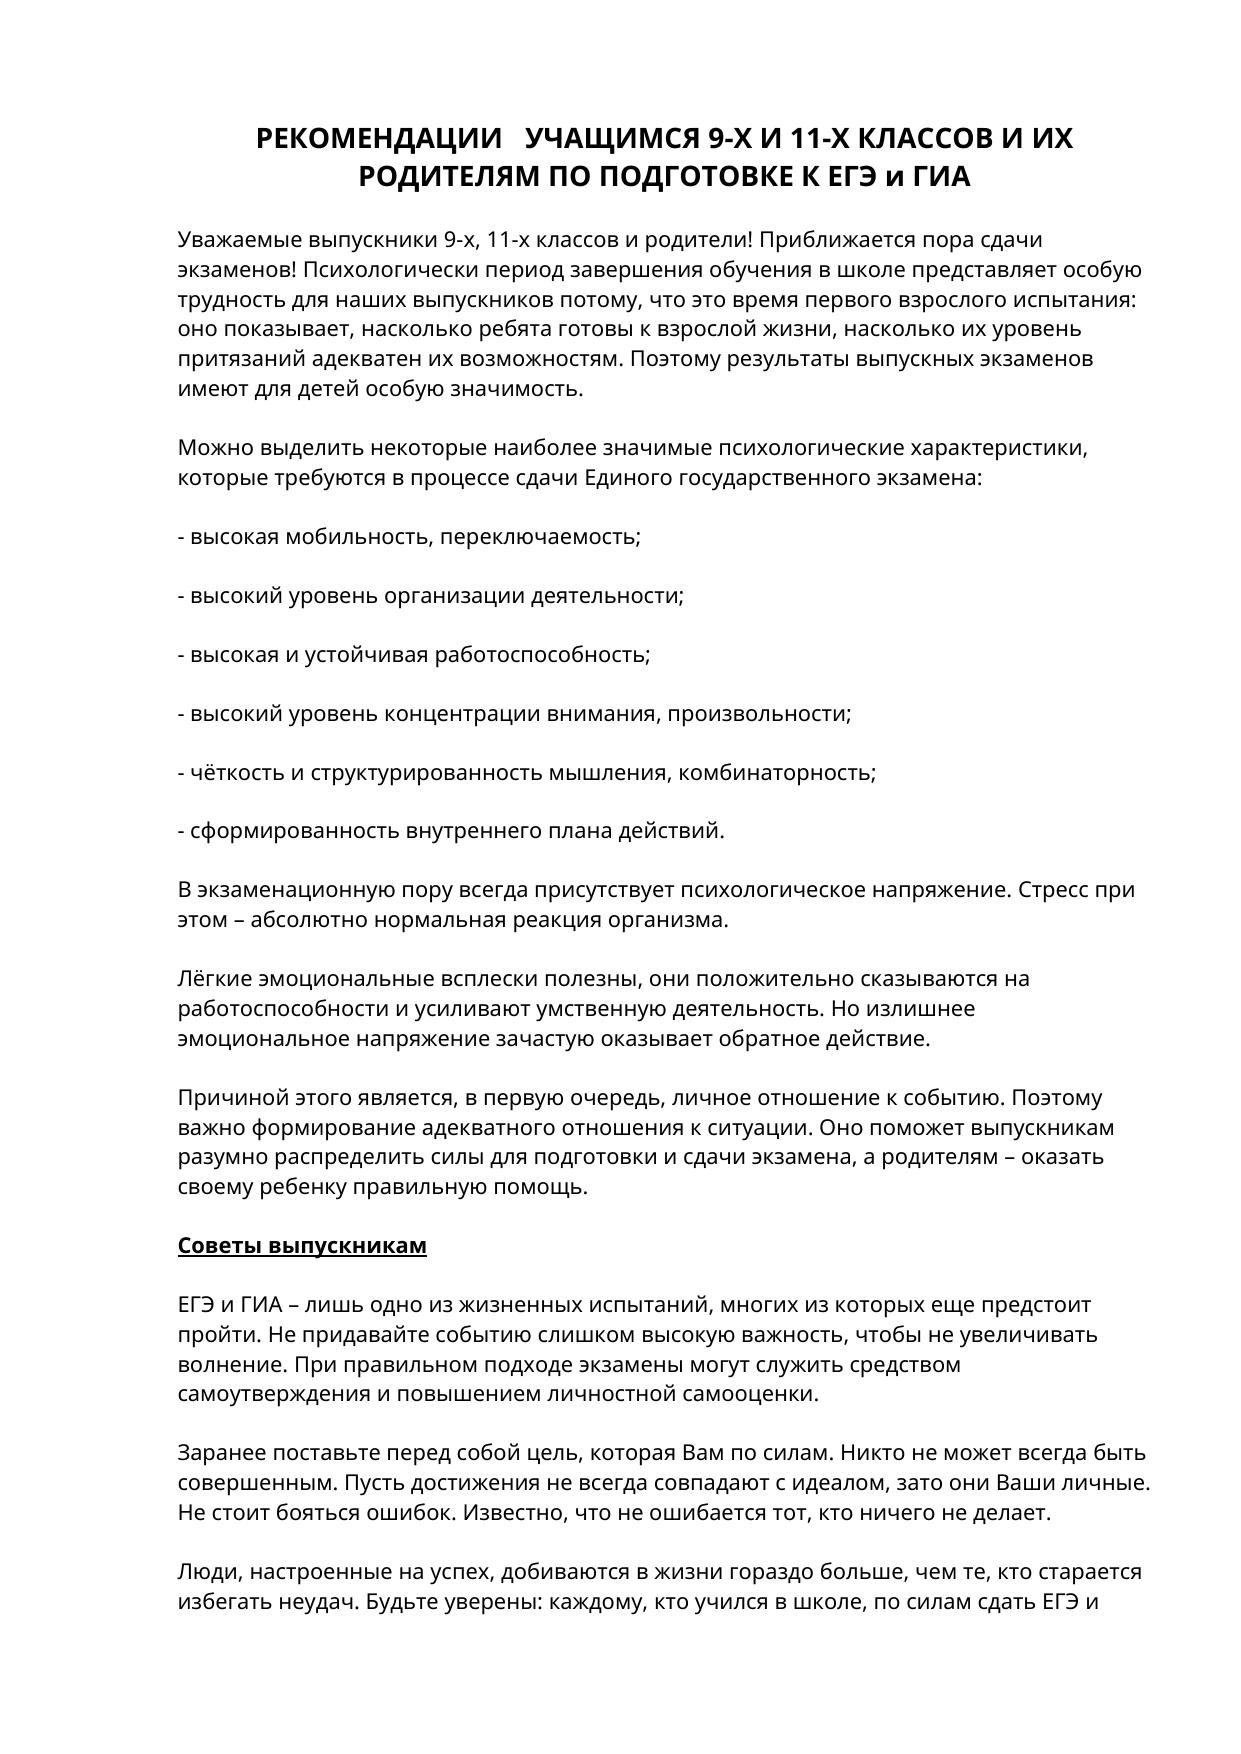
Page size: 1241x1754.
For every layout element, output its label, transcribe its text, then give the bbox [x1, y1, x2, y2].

text - высокая и устойчивая работоспособность; [177, 638, 1152, 668]
text - чёткость и структурированность мышления, комбинаторность; [177, 756, 1152, 786]
text - высокая мобильность, переключаемость; [177, 521, 1152, 550]
text - сформированность внутреннего плана действий. [177, 815, 1152, 845]
text РЕКОМЕНДАЦИИ УЧАЩИМСЯ 9-Х И 11-Х КЛАССОВ И ИХ РОДИТЕЛЯМ ПО ПОДГОТОВКЕ К ЕГЭ и ГИА [177, 118, 1152, 195]
text - высокий уровень организации деятельности; [177, 579, 1152, 609]
text Причиной этого является, в первую очередь, личное отношение к событию. Поэтому важно формирование адекватного отношения к ситуации. Оно поможет выпускникам разумно распределить силы для подготовки и сдачи экзамена, а родителям – оказать своему ребенку правильную помощь. [177, 1082, 1152, 1201]
text Заранее поставьте перед собой цель, которая Вам по силам. Никто не может всегда быть совершенным. Пусть достижения не всегда совпадают с идеалом, зато они Ваши личные. Не стоит бояться ошибок. Известно, что не ошибается тот, кто ничего не делает. [177, 1437, 1152, 1527]
text Лёгкие эмоциональные всплески полезны, они положительно сказываются на работоспособности и усиливают умственную деятельность. Но излишнее эмоциональное напряжение зачастую оказывает обратное действие. [177, 963, 1152, 1052]
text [177, 1556, 1152, 1615]
text ЕГЭ и ГИА – лишь одно из жизненных испытаний, многих из которых еще предстоит пройти. Не придавайте событию слишком высокую важность, чтобы не увеличивать волнение. При правильном подходе экзамены могут служить средством самоутверждения и повышением личностной самооценки. [177, 1289, 1152, 1408]
text В экзаменационную пору всегда присутствует психологическое напряжение. Стресс при этом – абсолютно нормальная реакция организма. [177, 874, 1152, 934]
text Советы выпускникам [177, 1230, 1152, 1260]
text - высокий уровень концентрации внимания, произвольности; [177, 697, 1152, 727]
text Уважаемые выпускники 9-х, 11-х классов и родители! Приближается пора сдачи экзаменов! Психологически период завершения обучения в школе представляет особую трудность для наших выпускников потому, что это время первого взрослого испытания: оно показывает, насколько ребята готовы к взрослой жизни, насколько их уровень притязаний адекватен их возможностям. Поэтому результаты выпускных экзаменов имеют для детей особую значимость. [177, 224, 1152, 403]
text Можно выделить некоторые наиболее значимые психологические характеристики, которые требуются в процессе сдачи Единого государственного экзамена: [177, 432, 1152, 491]
